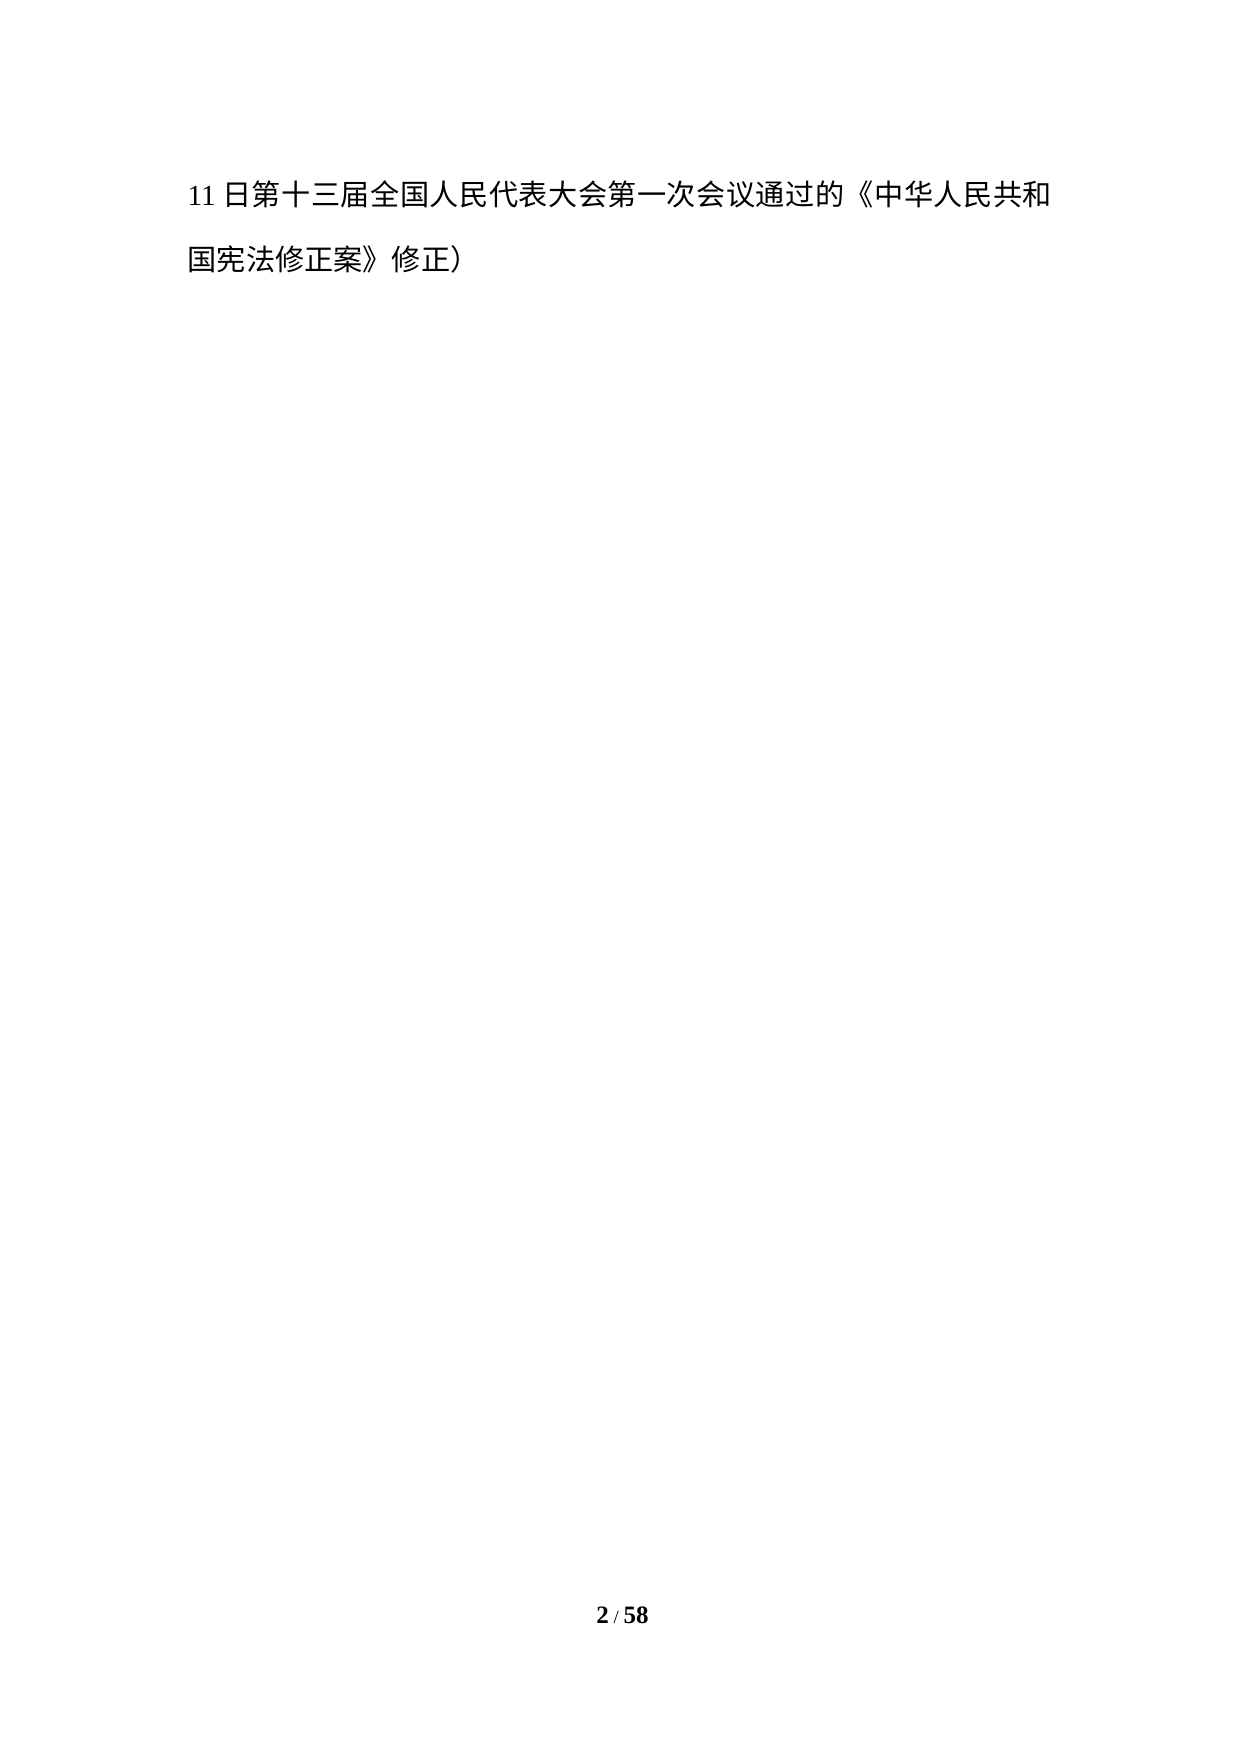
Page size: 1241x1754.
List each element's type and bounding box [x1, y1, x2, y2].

text [187, 160, 1053, 290]
